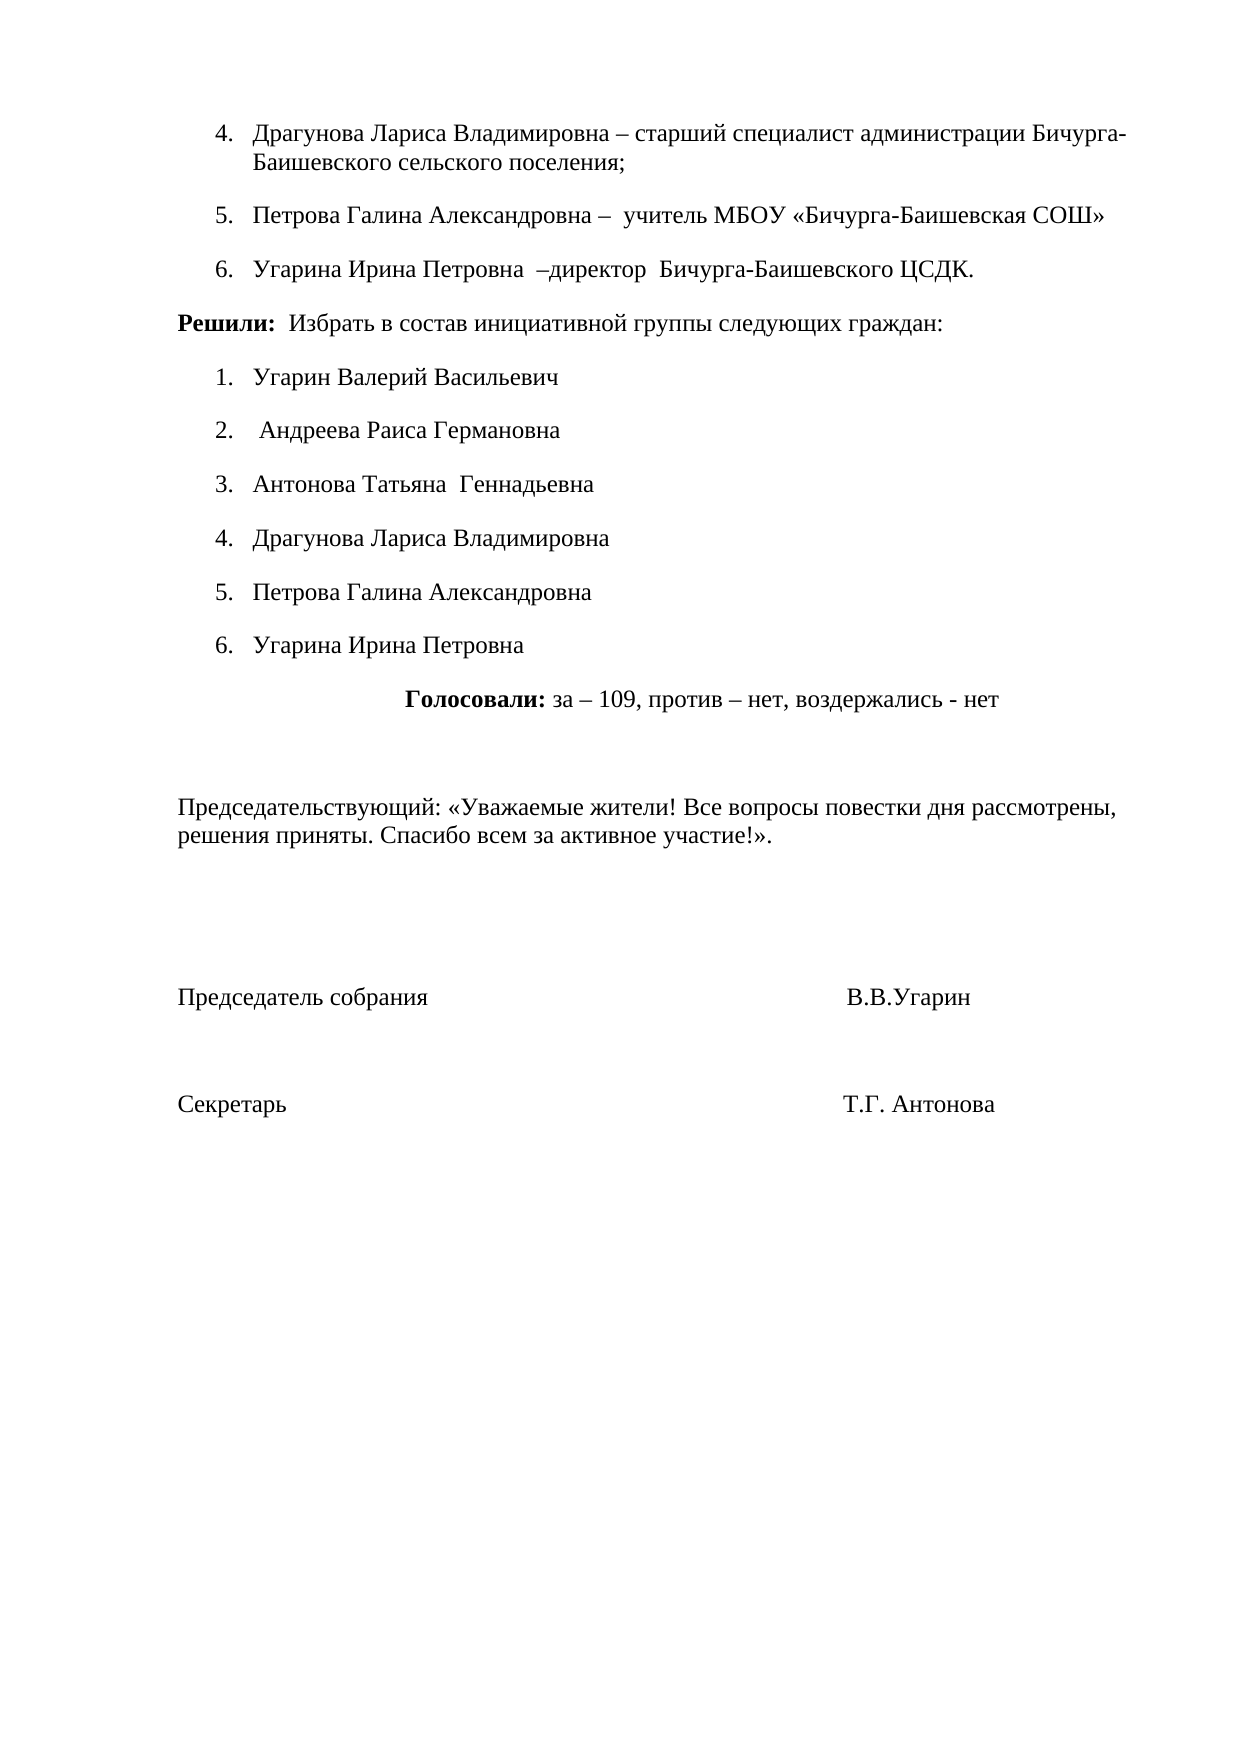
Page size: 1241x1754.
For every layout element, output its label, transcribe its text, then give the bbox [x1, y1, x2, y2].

list Петрова Галина Александровна [215, 577, 1152, 606]
text Решили: Избрать в состав инициативной группы следующих граждан: [177, 308, 1152, 337]
text Председательствующий: «Уважаемые жители! Все вопросы повестки дня рассмотрены, решения приняты. Спасибо всем за активное участие!». [177, 792, 1152, 849]
text Секретарь Т.Г. Антонова [177, 1089, 1152, 1118]
list Антонова Татьяна Геннадьевна [215, 469, 1152, 498]
list Драгунова Лариса Владимировна [215, 523, 1152, 552]
list Угарин Валерий Васильевич [215, 362, 1152, 391]
list Драгунова Лариса Владимировна – старший специалист администрации Бичурга-Баишевского сельского поселения; [215, 118, 1152, 176]
list Угарина Ирина Петровна –директор Бичурга-Баишевского ЦСДК. [215, 254, 1152, 283]
text Голосовали: за – 109, против – нет, воздержались - нет [252, 684, 1152, 713]
list Андреева Раиса Германовна [215, 416, 1152, 444]
list Петрова Галина Александровна – учитель МБОУ «Бичурга-Баишевская СОШ» [215, 201, 1152, 229]
text Председатель собрания В.В.Угарин [177, 982, 1152, 1011]
list Угарина Ирина Петровна [215, 631, 1152, 659]
